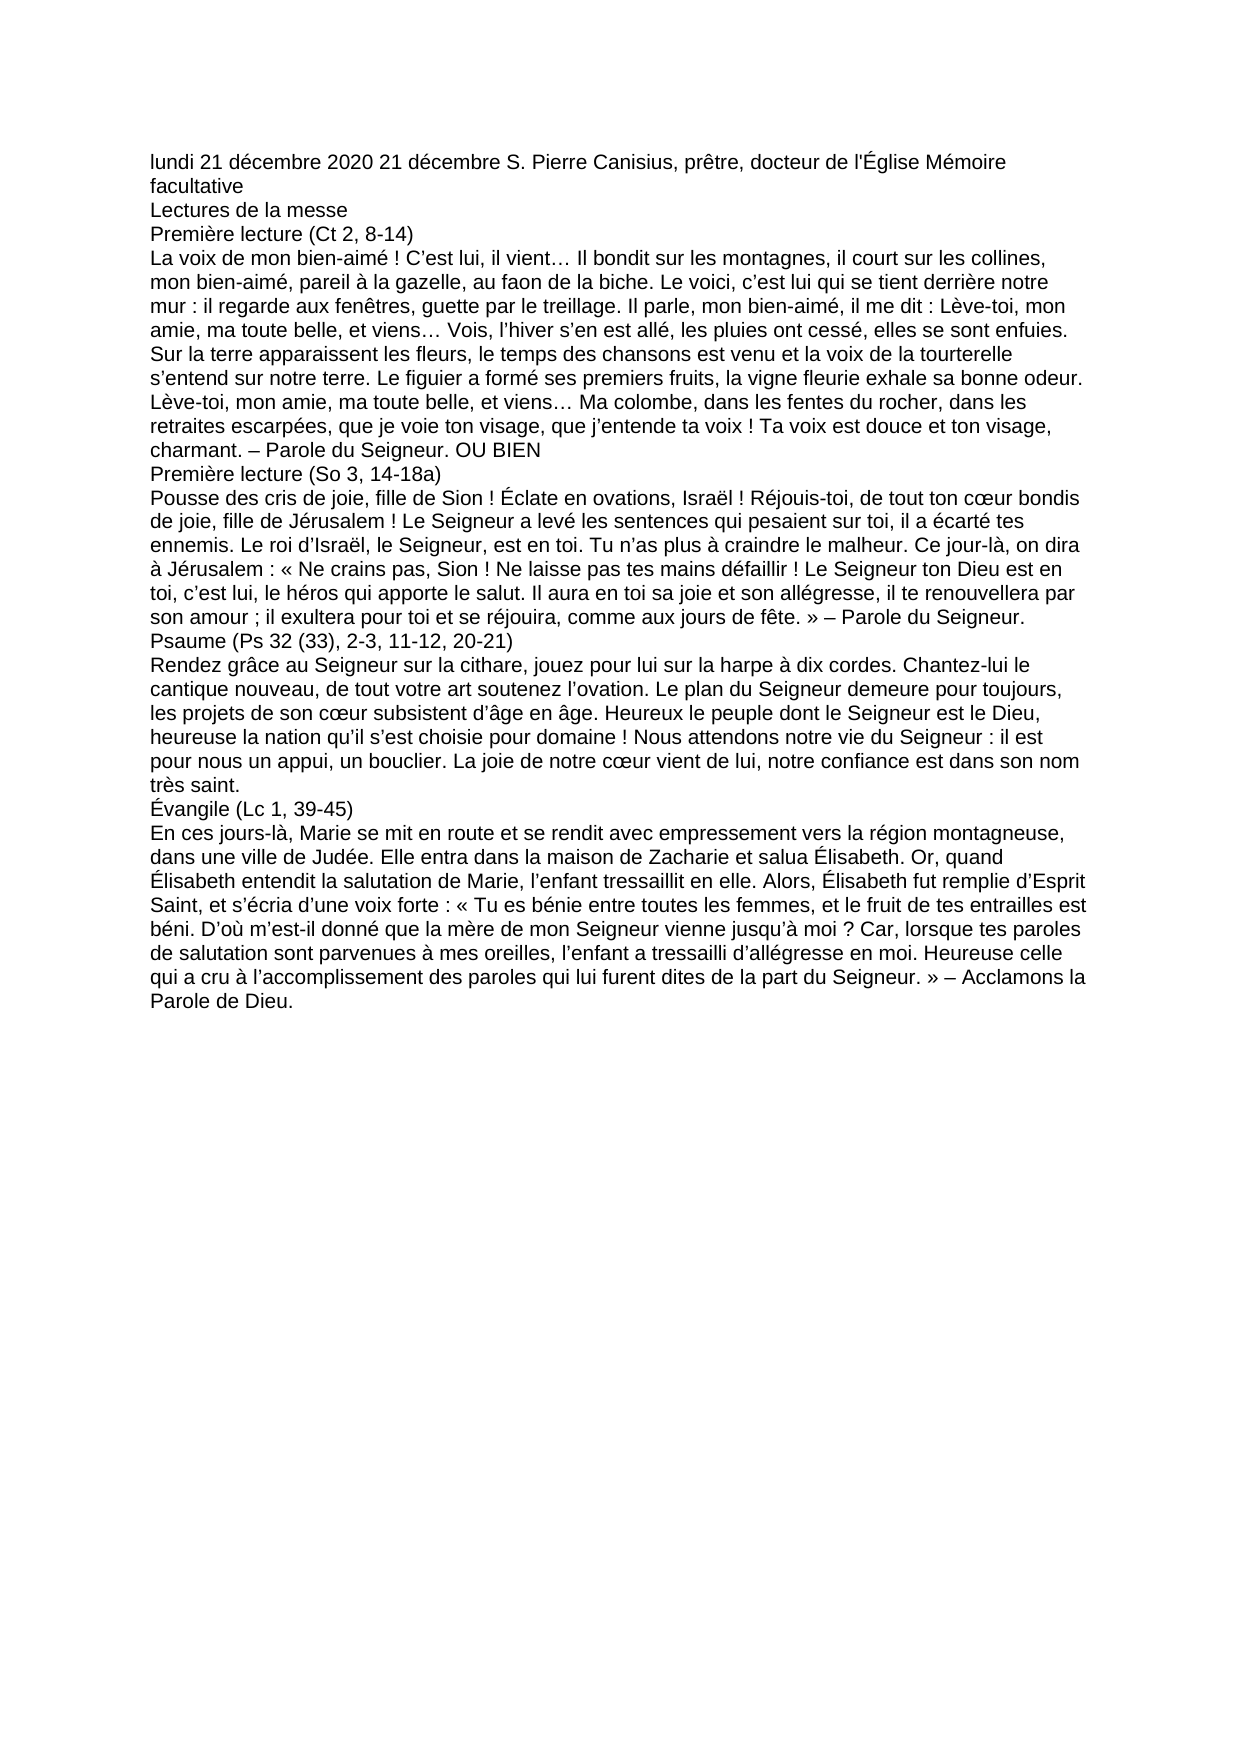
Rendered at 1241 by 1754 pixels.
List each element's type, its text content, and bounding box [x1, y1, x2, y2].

text En ces jours-là, Marie se mit en route et se rendit avec empressement vers la région montagneuse, dans une ville de Judée. Elle entra dans la maison de Zacharie et salua Élisabeth. Or, quand Élisabeth entendit la salutation de Marie, l’enfant tressaillit en elle. Alors, Élisabeth fut remplie d’Esprit Saint, et s’écria d’une voix forte : « Tu es bénie entre toutes les femmes, et le fruit de tes entrailles est béni. D’où m’est-il donné que la mère de mon Seigneur vienne jusqu’à moi ? Car, lorsque tes paroles de salutation sont parvenues à mes oreilles, l’enfant a tressailli d’allégresse en moi. Heureuse celle qui a cru à l’accomplissement des paroles qui lui furent dites de la part du Seigneur. » – Acclamons la Parole de Dieu. [150, 821, 1090, 1012]
text Pousse des cris de joie, fille de Sion ! Éclate en ovations, Israël ! Réjouis-toi, de tout ton cœur bondis de joie, fille de Jérusalem ! Le Seigneur a levé les sentences qui pesaient sur toi, il a écarté tes ennemis. Le roi d’Israël, le Seigneur, est en toi. Tu n’as plus à craindre le malheur. Ce jour-là, on dira à Jérusalem : « Ne crains pas, Sion ! Ne laisse pas tes mains défaillir ! Le Seigneur ton Dieu est en toi, c’est lui, le héros qui apporte le salut. Il aura en toi sa joie et son allégresse, il te renouvellera par son amour ; il exultera pour toi et se réjouira, comme aux jours de fête. » – Parole du Seigneur. [150, 485, 1090, 629]
text La voix de mon bien-aimé ! C’est lui, il vient… Il bondit sur les montagnes, il court sur les collines, mon bien-aimé, pareil à la gazelle, au faon de la biche. Le voici, c’est lui qui se tient derrière notre mur : il regarde aux fenêtres, guette par le treillage. Il parle, mon bien-aimé, il me dit : Lève-toi, mon amie, ma toute belle, et viens… Vois, l’hiver s’en est allé, les pluies ont cessé, elles se sont enfuies. Sur la terre apparaissent les fleurs, le temps des chansons est venu et la voix de la tourterelle s’entend sur notre terre. Le figuier a formé ses premiers fruits, la vigne fleurie exhale sa bonne odeur. Lève-toi, mon amie, ma toute belle, et viens… Ma colombe, dans les fentes du rocher, dans les retraites escarpées, que je voie ton visage, que j’entende ta voix ! Ta voix est douce et ton visage, charmant. – Parole du Seigneur. OU BIEN [150, 246, 1090, 461]
text Rendez grâce au Seigneur sur la cithare, jouez pour lui sur la harpe à dix cordes. Chantez-lui le cantique nouveau, de tout votre art soutenez l’ovation. Le plan du Seigneur demeure pour toujours, les projets de son cœur subsistent d’âge en âge. Heureux le peuple dont le Seigneur est le Dieu, heureuse la nation qu’il s’est choisie pour domaine ! Nous attendons notre vie du Seigneur : il est pour nous un appui, un bouclier. La joie de notre cœur vient de lui, notre confiance est dans son nom très saint. [150, 653, 1090, 797]
